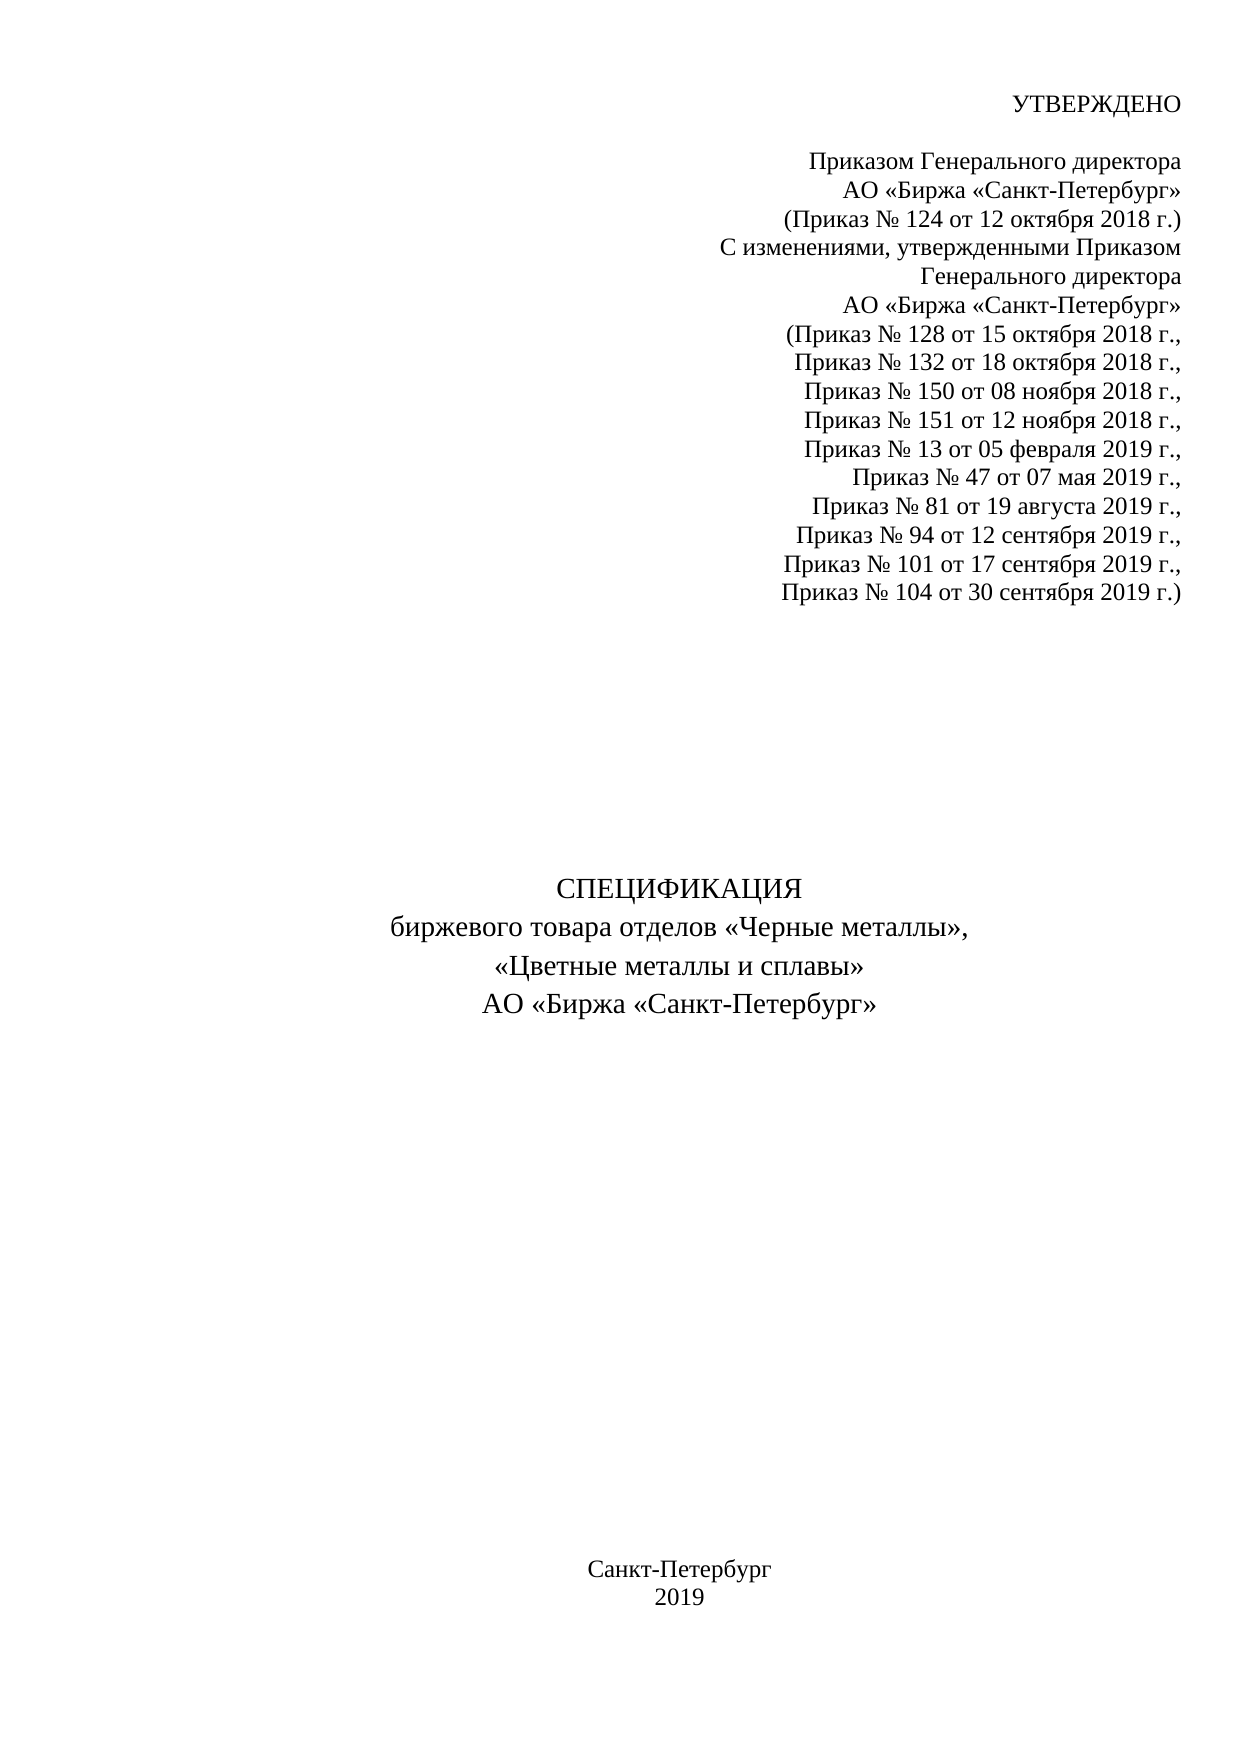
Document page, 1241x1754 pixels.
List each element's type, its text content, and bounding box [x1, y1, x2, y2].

text С изменениями, утвержденными Приказом [177, 232, 1181, 261]
text Приказ № 13 от 05 февраля 2019 г., [177, 434, 1181, 462]
text Приказ № 132 от 18 октября 2018 г., [177, 347, 1181, 376]
text Приказ № 94 от 12 сентября 2019 г., [177, 520, 1181, 549]
text «Цветные металлы и сплавы» [177, 948, 1181, 982]
text Приказ № 104 от 30 сентября 2019 г.) [177, 577, 1181, 606]
text Генерального директора [177, 261, 1181, 290]
text Приказ № 101 от 17 сентября 2019 г., [177, 549, 1181, 577]
text Приказ № 81 от 19 августа 2019 г., [177, 491, 1181, 520]
text УТВЕРЖДЕНО [177, 89, 1181, 117]
text АО «Биржа «Санкт-Петербург» [177, 290, 1181, 319]
text 2019 [177, 1582, 1181, 1611]
text АО «Биржа «Санкт-Петербург» [177, 987, 1181, 1020]
text АО «Биржа «Санкт-Петербург» [177, 175, 1181, 204]
text (Приказ № 128 от 15 октября 2018 г., [177, 319, 1181, 347]
text Приказ № 151 от 12 ноября 2018 г., [177, 405, 1181, 434]
text биржевого товара отделов «Черные металлы», [177, 909, 1181, 943]
text Приказ № 47 от 07 мая 2019 г., [177, 462, 1181, 491]
text СПЕЦИФИКАЦИЯ [177, 871, 1181, 904]
text Приказ № 150 от 08 ноября 2018 г., [177, 376, 1181, 405]
text Приказом Генерального директора [177, 146, 1181, 175]
text (Приказ № 124 от 12 октября 2018 г.) [177, 204, 1181, 232]
text Санкт-Петербург [177, 1554, 1181, 1582]
